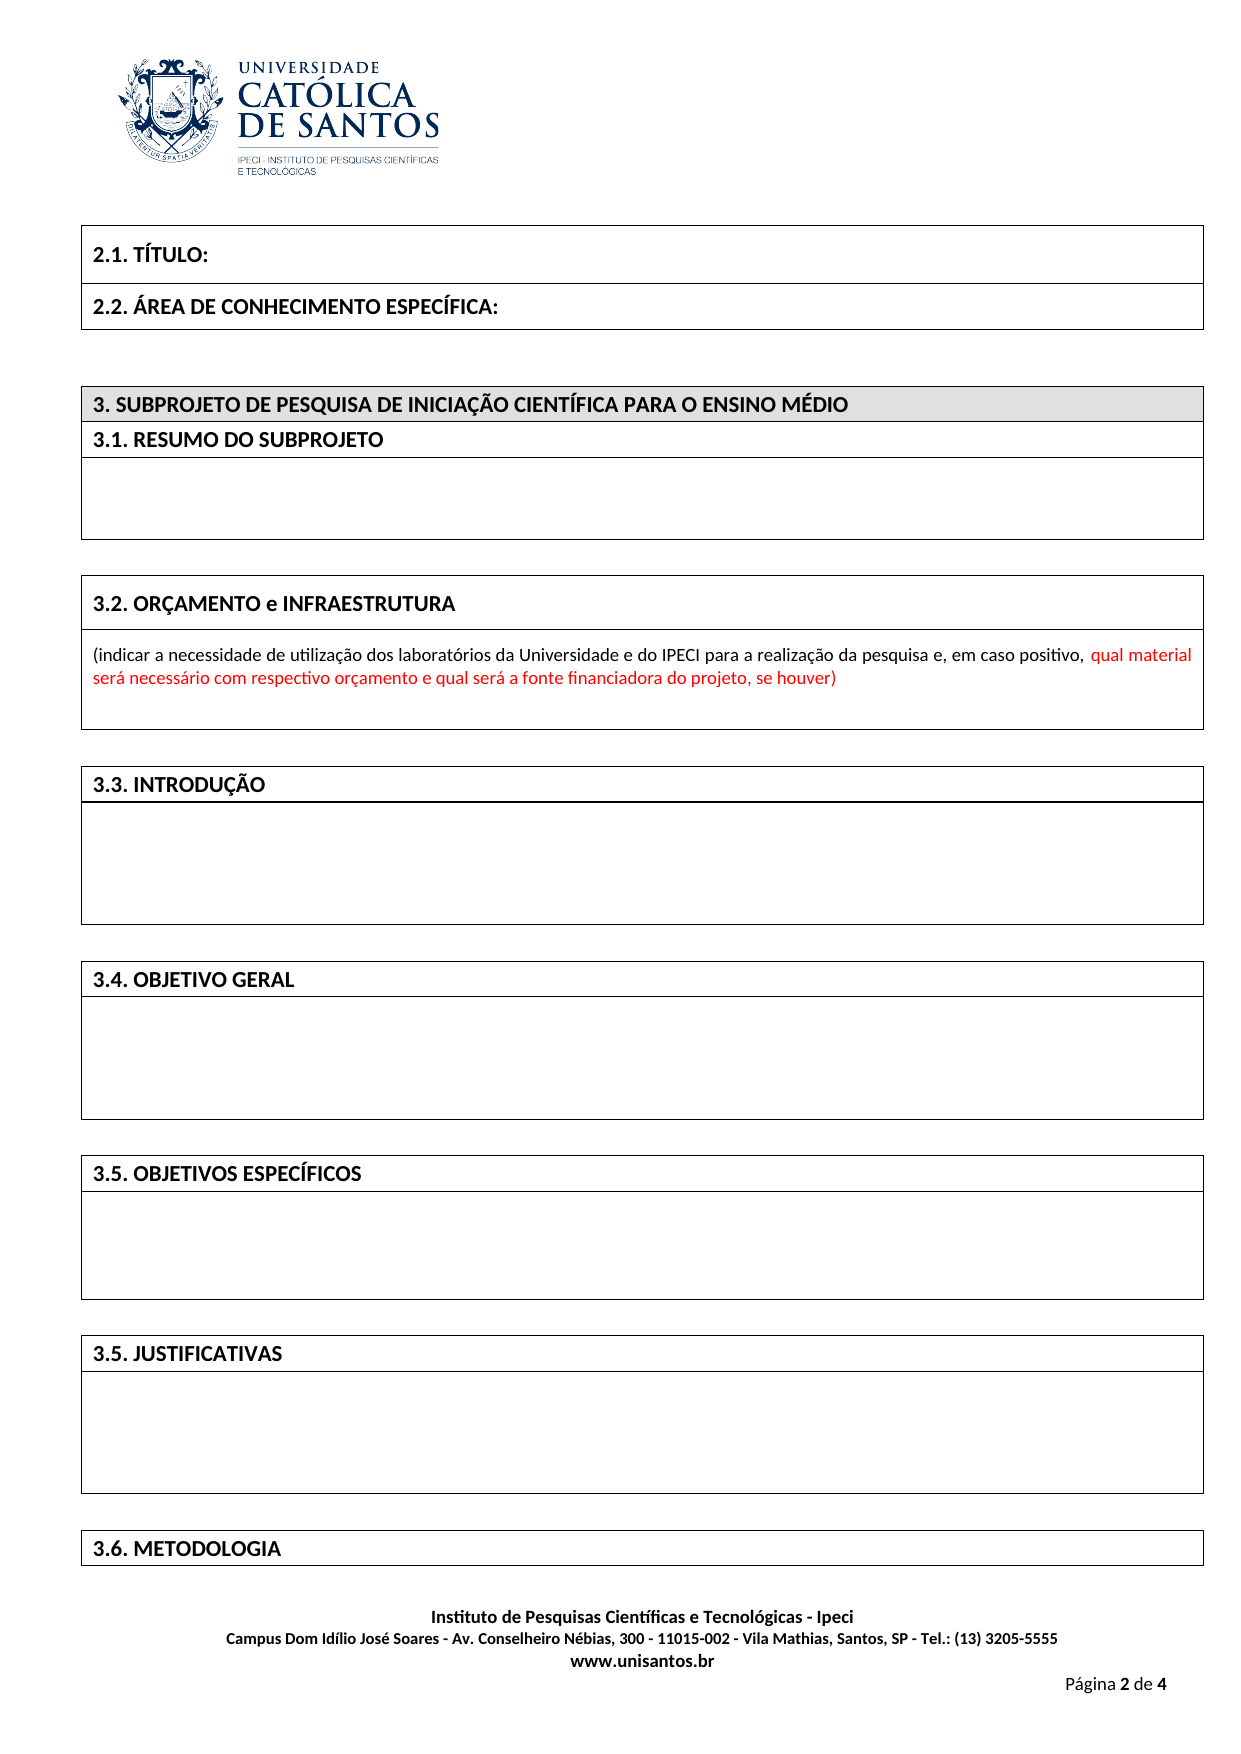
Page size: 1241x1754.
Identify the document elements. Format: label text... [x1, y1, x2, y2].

table_header 3. SUBPROJETO DE PESQUISA DE INICIAÇÃO CIENTÍFICA PARA O ENSINO MÉDIO [82, 387, 1203, 421]
table_cell [82, 458, 1203, 539]
table_header 3.4. OBJETIVO GERAL [82, 962, 1203, 996]
picture [118, 59, 439, 178]
table_cell 3.1. RESUMO DO SUBPROJETO [82, 422, 1203, 457]
table_cell [82, 1192, 1203, 1299]
table_cell [82, 997, 1203, 1119]
table_header 3.5. OBJETIVOS ESPECÍFICOS [82, 1156, 1203, 1191]
table_cell (indicar a necessidade de utilização dos laboratórios da Universidade e do IPECI para a realização da pesquisa e, em caso positivo, qual material será necessário com respectivo orçamento e qual será a fonte financiadora do projeto, se houver) [82, 630, 1203, 729]
table_cell [82, 803, 1203, 924]
table_cell 2.1. TÍTULO: [82, 226, 1203, 283]
table_cell 2.2. ÁREA DE CONHECIMENTO ESPECÍFICA: [82, 284, 1203, 329]
table_header 3.5. JUSTIFICATIVAS [82, 1336, 1203, 1371]
table_header 3.6. METODOLOGIA [82, 1531, 1203, 1565]
table_header 3.3. INTRODUÇÃO [82, 767, 1203, 801]
table_header 3.2. ORÇAMENTO e INFRAESTRUTURA [82, 576, 1203, 629]
table_cell [82, 1372, 1203, 1493]
